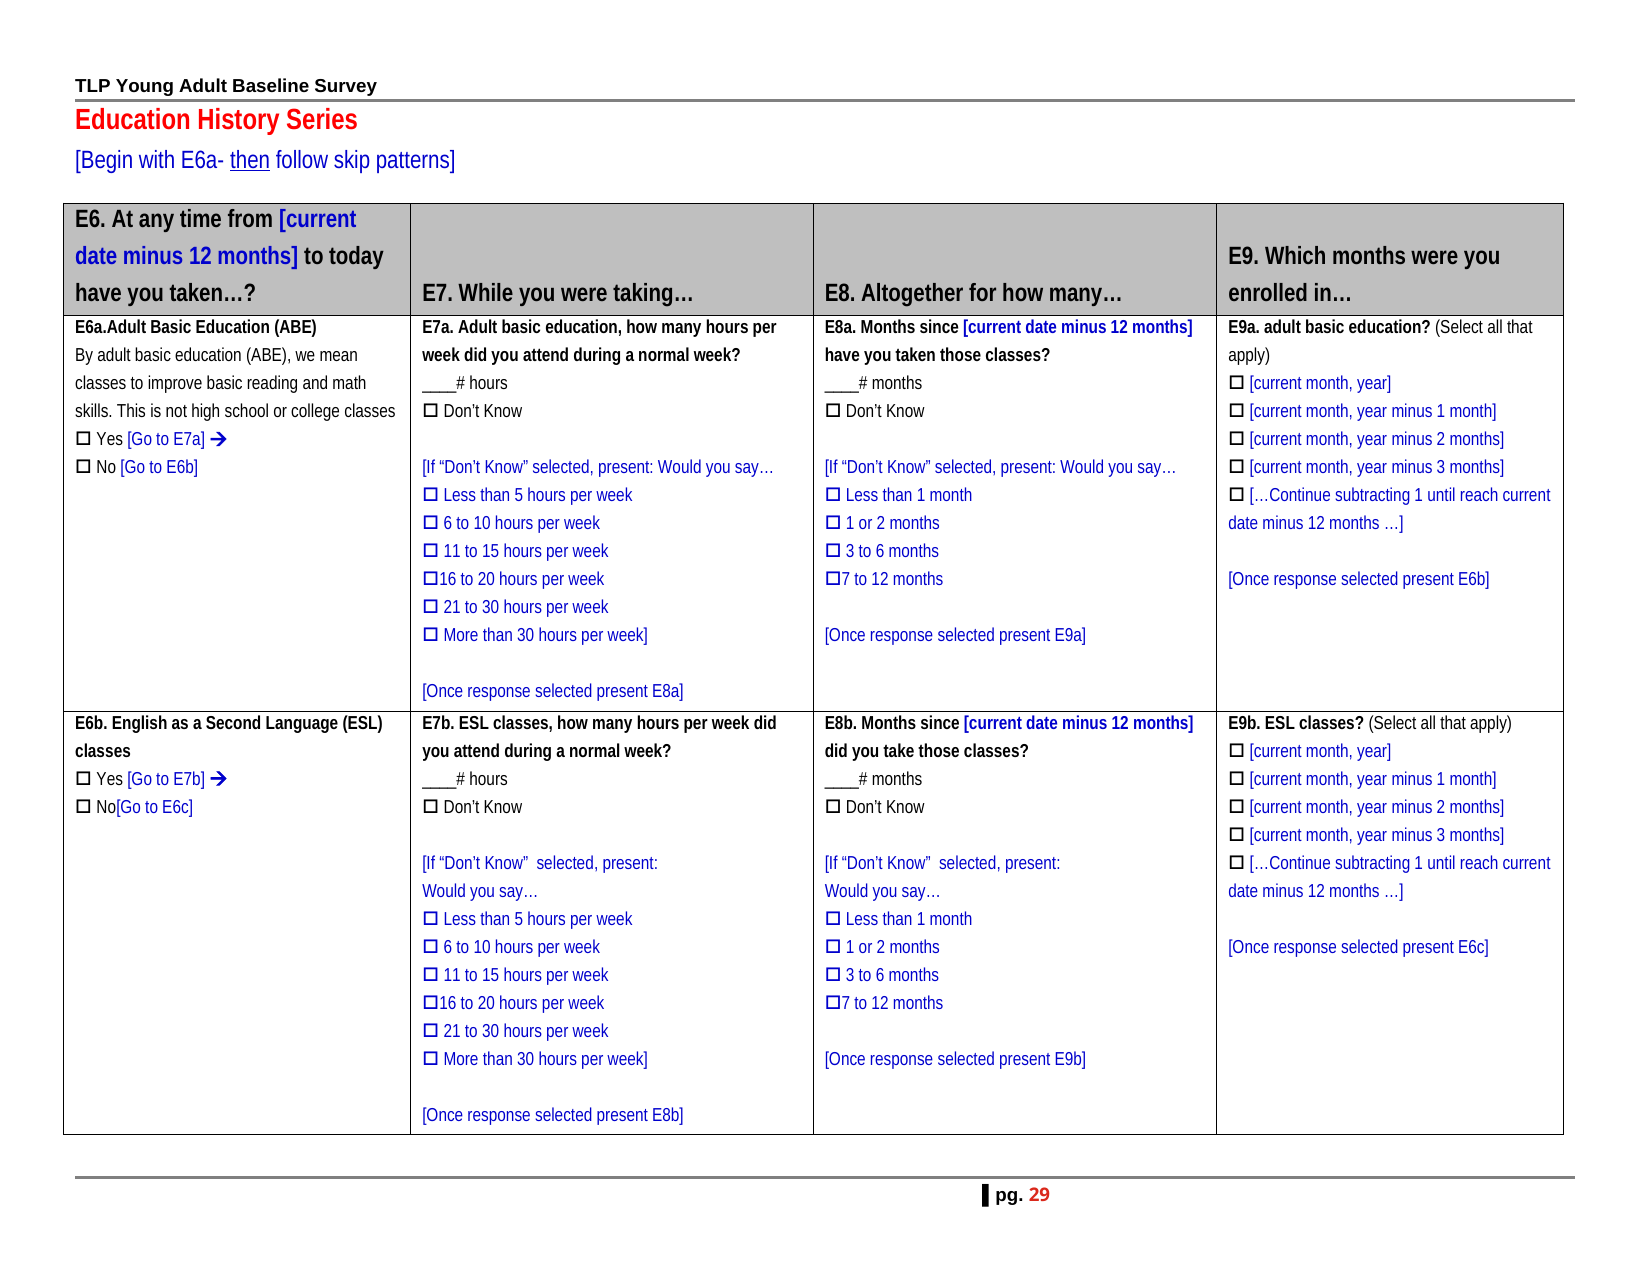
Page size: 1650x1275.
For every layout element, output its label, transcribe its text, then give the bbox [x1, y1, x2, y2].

table_cell E6a.Adult Basic Education (ABE) By adult basic education (ABE), we mean classes to improve basic reading and math skills. This is not high school or college classes Yes [Go to E7a] No [Go to E6b] [64, 316, 410, 711]
table_cell E9b. ESL classes? (Select all that apply) [current month, year] [current month, year minus 1 month] [current month, year minus 2 months] [current month, year minus 3 months] […Continue subtracting 1 until reach current date minus 12 months …] [Once response selected present E6c] [1217, 712, 1563, 1134]
table_cell E8a. Months since [current date minus 12 months] have you taken those classes? ____# months Don’t Know [If “Don’t Know” selected, present: Would you say… Less than 1 month 1 or 2 months 3 to 6 months 7 to 12 months [Once response selected present E9a] [814, 316, 1216, 711]
table_cell E9a. adult basic education? (Select all that apply) [current month, year] [current month, year minus 1 month] [current month, year minus 2 months] [current month, year minus 3 months] […Continue subtracting 1 until reach current date minus 12 months …] [Once response selected present E6b] [1217, 316, 1563, 711]
table_header E7. While you were taking… [411, 204, 813, 315]
subtitle Education History Series [75, 102, 1575, 135]
table_header E9. Which months were you enrolled in… [1217, 204, 1563, 315]
table_cell E7b. ESL classes, how many hours per week did you attend during a normal week? ____# hours Don’t Know [If “Don’t Know” selected, present: Would you say… Less than 5 hours per week 6 to 10 hours per week 11 to 15 hours per week 16 to 20 hours per week 21 to 30 hours per week More than 30 hours per week] [Once response selected present E8b] [411, 712, 813, 1134]
table_cell E8b. Months since [current date minus 12 months] did you take those classes? ____# months Don’t Know [If “Don’t Know” selected, present: Would you say… Less than 1 month 1 or 2 months 3 to 6 months 7 to 12 months [Once response selected present E9b] [814, 712, 1216, 1134]
table_header E6. At any time from [current date minus 12 months] to today have you taken…? [64, 204, 410, 315]
table_cell E6b. English as a Second Language (ESL) classes Yes [Go to E7b] No[Go to E6c] [64, 712, 410, 1134]
text [Begin with E6a- then follow skip patterns] [75, 145, 1575, 174]
table_header E8. Altogether for how many… [814, 204, 1216, 315]
table_cell E7a. Adult basic education, how many hours per week did you attend during a normal week? ____# hours Don’t Know [If “Don’t Know” selected, present: Would you say… Less than 5 hours per week 6 to 10 hours per week 11 to 15 hours per week 16 to 20 hours per week 21 to 30 hours per week More than 30 hours per week] [Once response selected present E8a] [411, 316, 813, 711]
